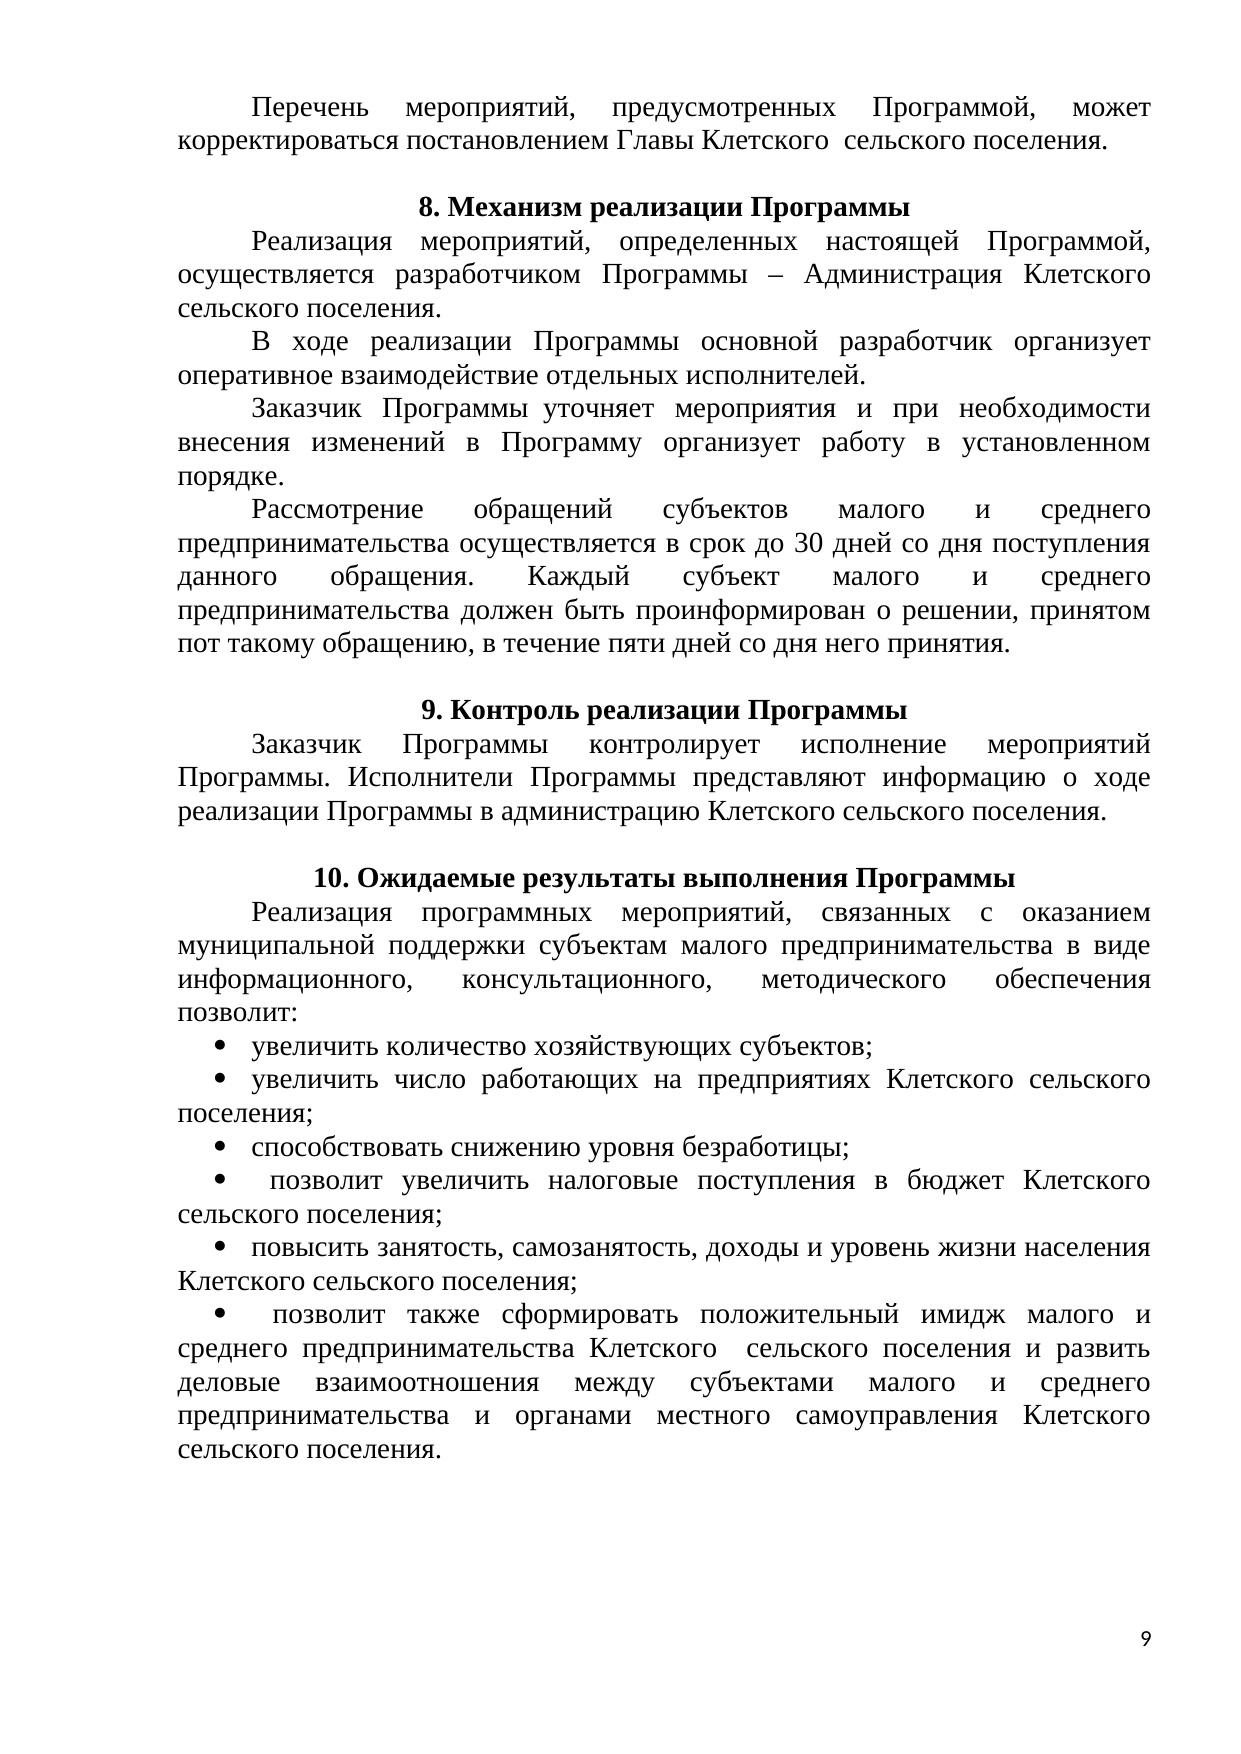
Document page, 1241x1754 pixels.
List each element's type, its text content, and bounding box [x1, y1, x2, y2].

text Перечень мероприятий, предусмотренных Программой, может корректироваться постановлением Главы Клетского сельского поселения. [177, 89, 1152, 156]
text 9. Контроль реализации Программы [177, 692, 1152, 726]
text 8. Механизм реализации Программы [177, 189, 1152, 223]
list позволит увеличить налоговые поступления в бюджет Клетского сельского поселения; [177, 1162, 1152, 1229]
text Заказчик Программы уточняет мероприятия и при необходимости внесения изменений в Программу организует работу в установленном порядке. [177, 391, 1152, 491]
text Заказчик Программы контролирует исполнение мероприятий Программы. Исполнители Программы представляют информацию о ходе реализации Программы в администрацию Клетского сельского поселения. [177, 726, 1152, 827]
text В ходе реализации Программы основной разработчик организует оперативное взаимодействие отдельных исполнителей. [177, 323, 1152, 391]
list увеличить число работающих на предприятиях Клетского сельского поселения; [177, 1061, 1152, 1129]
list повысить занятость, самозанятость, доходы и уровень жизни населения Клетского сельского поселения; [177, 1229, 1152, 1297]
list способствовать снижению уровня безработицы; [177, 1129, 1152, 1162]
list увеличить количество хозяйствующих субъектов; [177, 1028, 1152, 1061]
text Реализация мероприятий, определенных настоящей Программой, осуществляется разработчиком Программы – Администрация Клетского сельского поселения. [177, 223, 1152, 323]
list позволит также сформировать положительный имидж малого и среднего предпринимательства Клетского сельского поселения и развить деловые взаимоотношения между субъектами малого и среднего предпринимательства и органами местного самоуправления Клетского сельского поселения. [177, 1297, 1152, 1464]
text 10. Ожидаемые результаты выполнения Программы [177, 860, 1152, 894]
text Реализация программных мероприятий, связанных с оказанием муниципальной поддержки субъектам малого предпринимательства в виде информационного, консультационного, методического обеспечения позволит: [177, 894, 1152, 1028]
text Рассмотрение обращений субъектов малого и среднего предпринимательства осуществляется в срок до 30 дней со дня поступления данного обращения. Каждый субъект малого и среднего предпринимательства должен быть проинформирован о решении, принятом пот такому обращению, в течение пяти дней со дня него принятия. [177, 491, 1152, 659]
